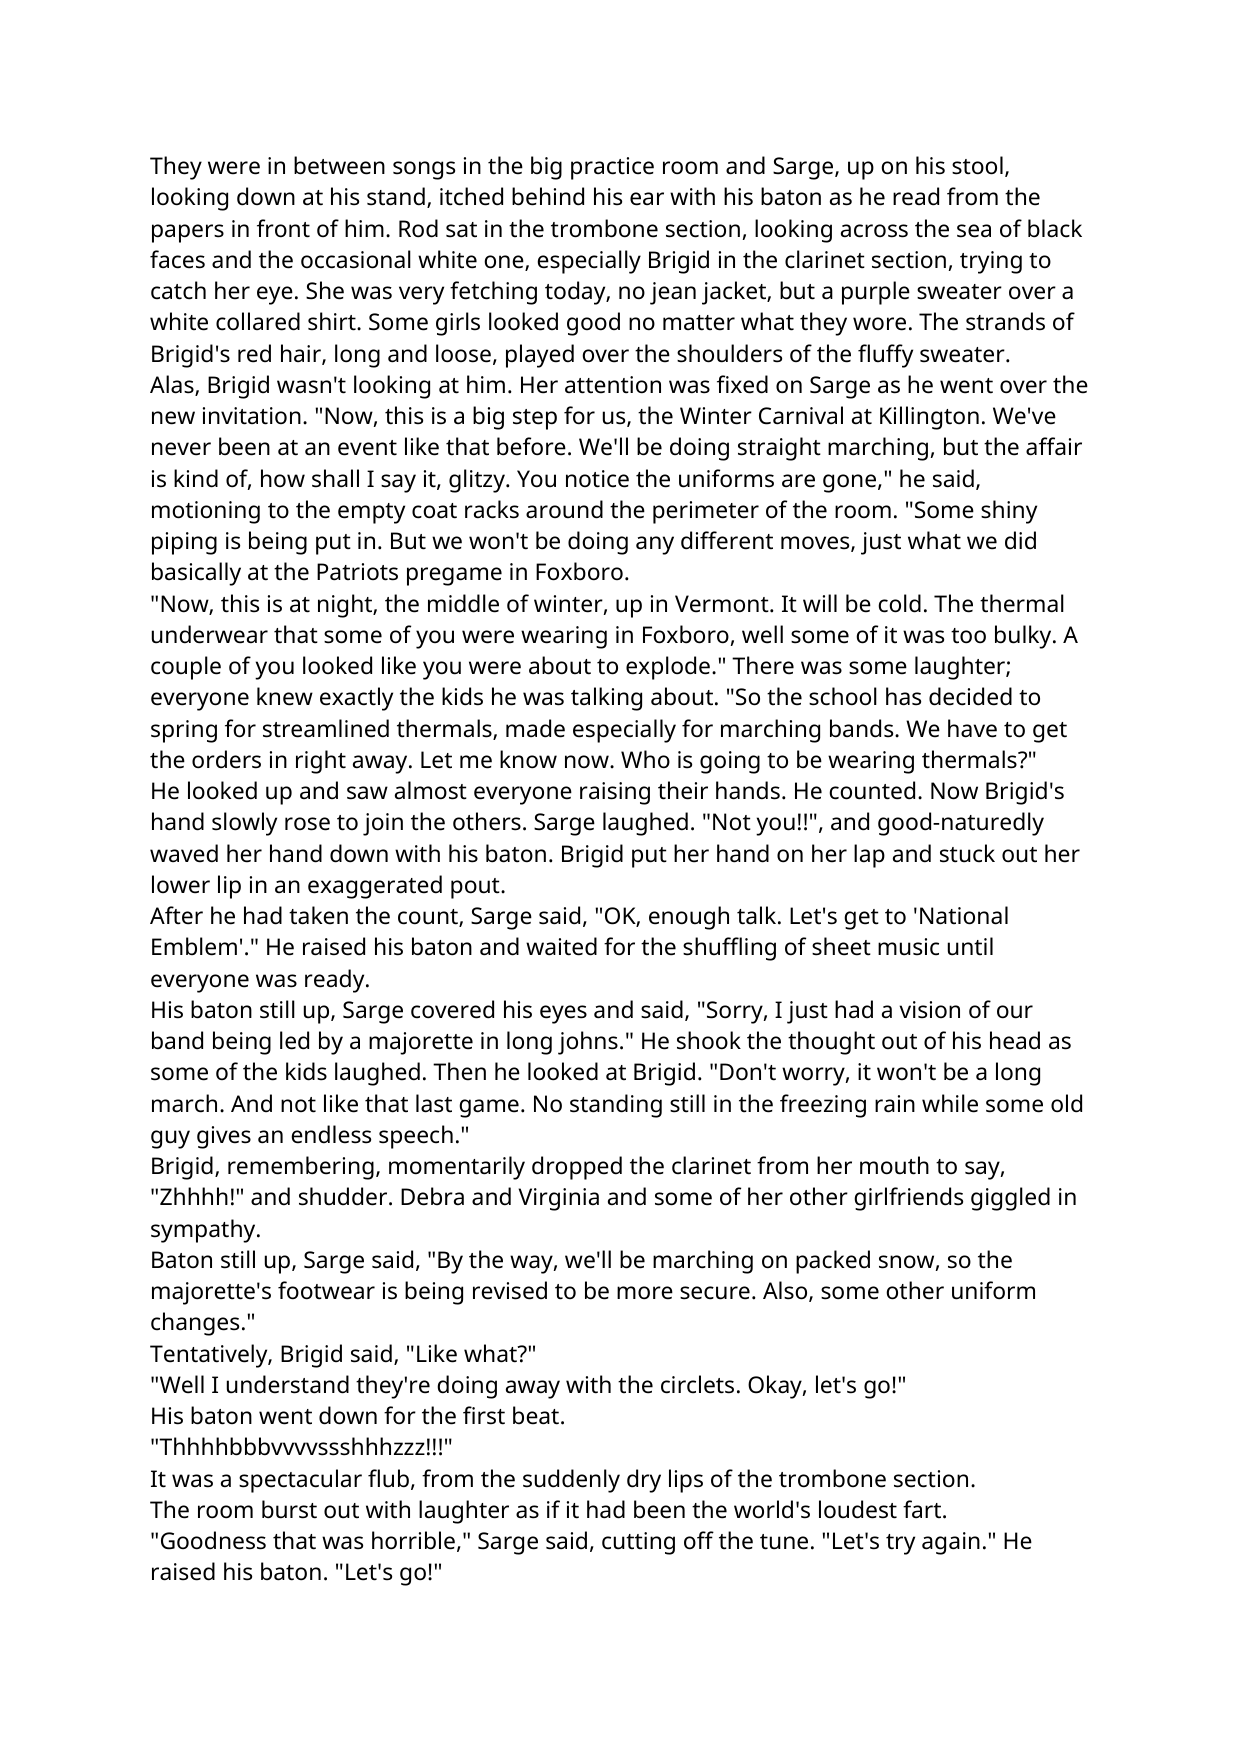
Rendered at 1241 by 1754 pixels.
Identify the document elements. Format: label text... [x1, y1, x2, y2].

text "Well I understand they're doing away with the circlets. Okay, let's go!" [150, 1369, 1090, 1400]
text "Now, this is at night, the middle of winter, up in Vermont. It will be cold. The thermal underwear that some of you were wearing in Foxboro, well some of it was too bulky. A couple of you looked like you were about to explode." There was some laughter; everyone knew exactly the kids he was talking about. "So the school has decided to spring for streamlined thermals, made especially for marching bands. We have to get the orders in right away. Let me know now. Who is going to be wearing thermals?" [150, 587, 1090, 775]
text "Thhhhbbbvvvvssshhhzzz!!!" [150, 1431, 1090, 1462]
text After he had taken the count, Sarge said, "OK, enough talk. Let's get to 'National Emblem'." He raised his baton and waited for the shuffling of sheet music until everyone was ready. [150, 900, 1090, 994]
text He looked up and saw almost everyone raising their hands. He counted. Now Brigid's hand slowly rose to join the others. Sarge laughed. "Not you!!", and good-naturedly waved her hand down with his baton. Brigid put her hand on her lap and stuck out her lower lip in an exaggerated pout. [150, 775, 1090, 900]
text The room burst out with laughter as if it had been the world's loudest fart. [150, 1494, 1090, 1525]
text His baton went down for the first beat. [150, 1400, 1090, 1431]
text It was a spectacular flub, from the suddenly dry lips of the trombone section. [150, 1462, 1090, 1494]
text Alas, Brigid wasn't looking at him. Her attention was fixed on Sarge as he went over the new invitation. "Now, this is a big step for us, the Winter Carnival at Killington. We've never been at an event like that before. We'll be doing straight marching, but the affair is kind of, how shall I say it, glitzy. You notice the uniforms are gone," he said, motioning to the empty coat racks around the perimeter of the room. "Some shiny piping is being put in. But we won't be doing any different moves, just what we did basically at the Patriots pregame in Foxboro. [150, 369, 1090, 587]
text Brigid, remembering, momentarily dropped the clarinet from her mouth to say, "Zhhhh!" and shudder. Debra and Virginia and some of her other girlfriends giggled in sympathy. [150, 1150, 1090, 1244]
text They were in between songs in the big practice room and Sarge, up on his stool, looking down at his stand, itched behind his ear with his baton as he read from the papers in front of him. Rod sat in the trombone section, looking across the sea of black faces and the occasional white one, especially Brigid in the clarinet section, trying to catch her eye. She was very fetching today, no jean jacket, but a purple sweater over a white collared shirt. Some girls looked good no matter what they wore. The strands of Brigid's red hair, long and loose, played over the shoulders of the fluffy sweater. [150, 150, 1090, 369]
text His baton still up, Sarge covered his eyes and said, "Sorry, I just had a vision of our band being led by a majorette in long johns." He shook the thought out of his head as some of the kids laughed. Then he looked at Brigid. "Don't worry, it won't be a long march. And not like that last game. No standing still in the freezing rain while some old guy gives an endless speech." [150, 994, 1090, 1150]
text Tentatively, Brigid said, "Like what?" [150, 1337, 1090, 1369]
text Baton still up, Sarge said, "By the way, we'll be marching on packed snow, so the majorette's footwear is being revised to be more secure. Also, some other uniform changes." [150, 1244, 1090, 1337]
text "Goodness that was horrible," Sarge said, cutting off the tune. "Let's try again." He raised his baton. "Let's go!" [150, 1525, 1090, 1587]
